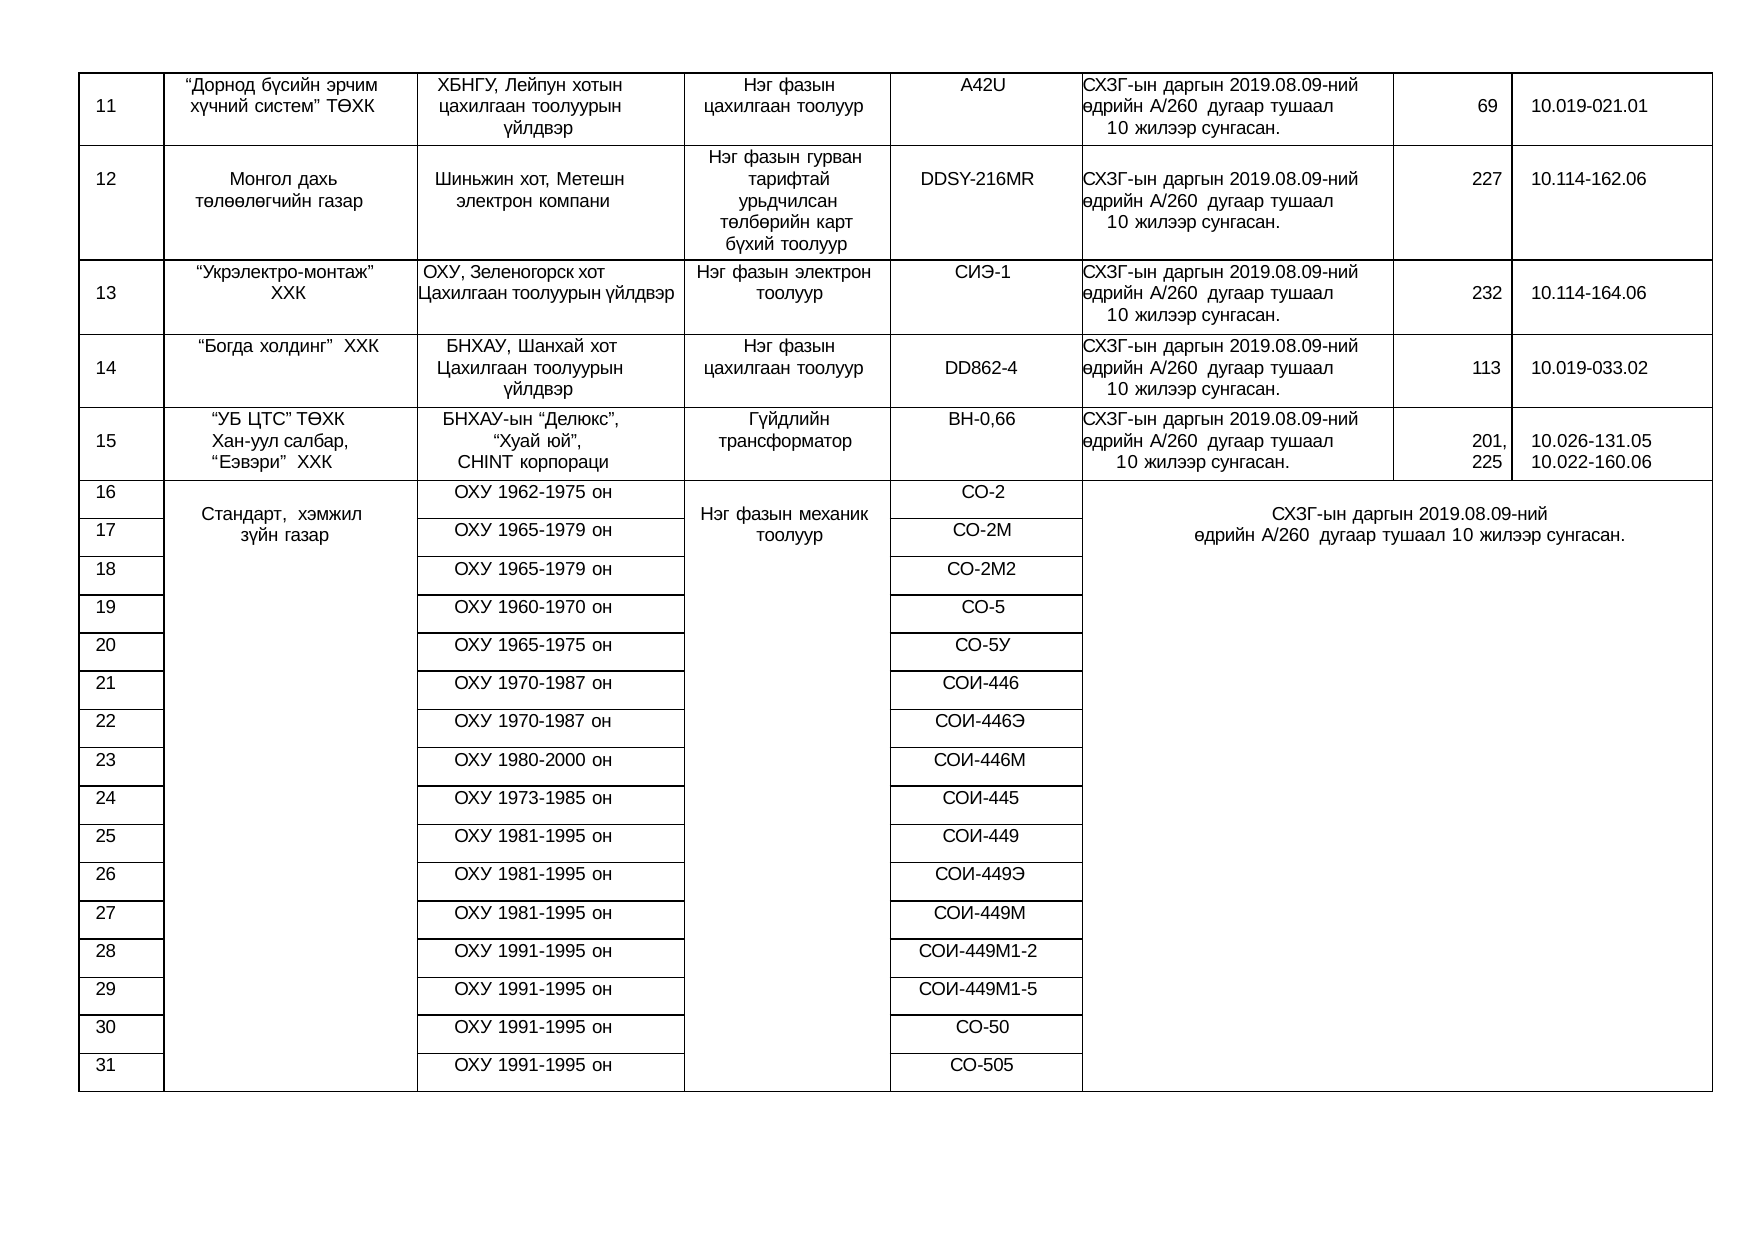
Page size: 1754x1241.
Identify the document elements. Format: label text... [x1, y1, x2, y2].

table_cell СО-5У [891, 634, 1082, 670]
table_cell ОХУ 1970-1987 он [418, 710, 684, 747]
table_cell Нэг фазын механик тоолуур [685, 481, 890, 1091]
table_cell Гүйдлийн трансформатор [685, 408, 890, 479]
table_cell БНХАУ, Шанхай хот Цахилгаан тоолуурын үйлдвэр [418, 335, 684, 406]
table_cell ОХУ 1965-1975 он [418, 634, 684, 670]
table_cell ОХУ 1960-1970 он [418, 596, 684, 632]
table_cell СХЗГ-ын даргын 2019.08.09-ний өдрийн А/260 дугаар тушаал 10 жилээр сунгасан. [1083, 335, 1393, 406]
table_cell СИЭ-1 [891, 261, 1082, 333]
table_cell ОХУ 1973-1985 он [418, 787, 684, 823]
table_cell 13 [80, 261, 163, 333]
table_cell ОХУ 1981-1995 он [418, 825, 684, 862]
table_cell СОИ-449Э [891, 863, 1082, 900]
table_cell Нэг фазын цахилгаан тоолуур [685, 335, 890, 406]
table_cell СО-2М [891, 519, 1082, 556]
table_cell 24 [80, 787, 163, 823]
table_cell “Укрэлектро-монтаж” ХХК [165, 261, 417, 333]
table_cell ОХУ 1981-1995 он [418, 902, 684, 938]
table_cell 14 [80, 335, 163, 406]
table_cell ОХУ 1991-1995 он [418, 978, 684, 1014]
table_cell ОХУ, Зеленогорск хот Цахилгаан тоолуурын үйлдвэр [418, 261, 684, 333]
table_cell ОХУ 1965-1979 он [418, 519, 684, 556]
table_cell 10.019-033.02 [1513, 335, 1712, 406]
table_cell 201, 225 [1394, 408, 1511, 479]
table_cell 113 [1394, 335, 1511, 406]
table_cell 19 [80, 596, 163, 632]
table_cell 18 [80, 557, 163, 594]
table_cell DDSY-216MR [891, 146, 1082, 259]
table_cell СО-50 [891, 1016, 1082, 1053]
table_cell 25 [80, 825, 163, 862]
table_cell ОХУ 1991-1995 он [418, 1016, 684, 1053]
table_cell Монгол дахь төлөөлөгчийн газар [165, 146, 417, 259]
table_header 10.019-021.01 [1513, 74, 1712, 145]
table_cell 10.026-131.05 10.022-160.06 [1513, 408, 1712, 479]
table_cell СОИ-446М [891, 748, 1082, 785]
table_cell СХЗГ-ын даргын 2019.08.09-ний өдрийн А/260 дугаар тушаал 10 жилээр сунгасан. [1083, 146, 1393, 259]
table_cell 16 [80, 481, 163, 518]
table_cell СОИ-449М1-2 [891, 940, 1082, 976]
table_cell 29 [80, 978, 163, 1014]
table_cell ОХУ 1991-1995 он [418, 940, 684, 976]
table_cell ОХУ 1962-1975 он [418, 481, 684, 518]
table_header 69 [1394, 74, 1511, 145]
table_cell 232 [1394, 261, 1511, 333]
table_cell 26 [80, 863, 163, 900]
table_cell ОХУ 1981-1995 он [418, 863, 684, 900]
table_header ХБНГУ, Лейпун хотын цахилгаан тоолуурын үйлдвэр [418, 74, 684, 145]
table_cell 28 [80, 940, 163, 976]
table_header Нэг фазын цахилгаан тоолуур [685, 74, 890, 145]
table_cell ОХУ 1965-1979 он [418, 557, 684, 594]
table_cell 30 [80, 1016, 163, 1053]
table_cell ВН-0,66 [891, 408, 1082, 479]
table_cell СОИ-449М [891, 902, 1082, 938]
table_cell ОХУ 1970-1987 он [418, 672, 684, 709]
table_cell 23 [80, 748, 163, 785]
table_cell СХЗГ-ын даргын 2019.08.09-ний өдрийн А/260 дугаар тушаал 10 жилээр сунгасан. [1083, 481, 1712, 1091]
table_cell СОИ-449М1-5 [891, 978, 1082, 1014]
table_header 11 [80, 74, 163, 145]
table_cell Шиньжин хот, Метешн электрон компани [418, 146, 684, 259]
table_cell БНХАУ-ын “Делюкс”, “Хуай юй”, CHINT корпораци [418, 408, 684, 479]
table_cell СО-505 [891, 1054, 1082, 1091]
table_cell СО-2 [891, 481, 1082, 518]
table_cell “Богда холдинг” ХХК [165, 335, 417, 406]
table_cell 21 [80, 672, 163, 709]
table_cell СОИ-446Э [891, 710, 1082, 747]
table_cell 31 [80, 1054, 163, 1091]
table_cell 15 [80, 408, 163, 479]
table_cell 12 [80, 146, 163, 259]
table_cell DD862-4 [891, 335, 1082, 406]
table_cell 20 [80, 634, 163, 670]
table_cell Стандарт, хэмжил зүйн газар [165, 481, 417, 1091]
table_cell СОИ-449 [891, 825, 1082, 862]
table_header “Дорнод бүсийн эрчим хүчний систем” ТӨХК [165, 74, 417, 145]
table_cell “УБ ЦТС” ТӨХК Хан-уул салбар, “Еэвэри” ХХК [165, 408, 417, 479]
table_cell 17 [80, 519, 163, 556]
table_header СХЗГ-ын даргын 2019.08.09-ний өдрийн А/260 дугаар тушаал 10 жилээр сунгасан. [1083, 74, 1393, 145]
table_cell 27 [80, 902, 163, 938]
table_cell СОИ-446 [891, 672, 1082, 709]
table_cell СХЗГ-ын даргын 2019.08.09-ний өдрийн А/260 дугаар тушаал 10 жилээр сунгасан. [1083, 261, 1393, 333]
table_cell 10.114-164.06 [1513, 261, 1712, 333]
table_cell СО-2М2 [891, 557, 1082, 594]
table_cell ОХУ 1980-2000 он [418, 748, 684, 785]
table_header А42U [891, 74, 1082, 145]
table_cell Нэг фазын гурван тарифтай урьдчилсан төлбөрийн карт бүхий тоолуур [685, 146, 890, 259]
table_cell ОХУ 1991-1995 он [418, 1054, 684, 1091]
table_cell СО-5 [891, 596, 1082, 632]
table_cell СОИ-445 [891, 787, 1082, 823]
table_cell 227 [1394, 146, 1511, 259]
table_cell 22 [80, 710, 163, 747]
table_cell 10.114-162.06 [1513, 146, 1712, 259]
table_cell СХЗГ-ын даргын 2019.08.09-ний өдрийн А/260 дугаар тушаал 10 жилээр сунгасан. [1083, 408, 1393, 479]
table_cell Нэг фазын электрон тоолуур [685, 261, 890, 333]
